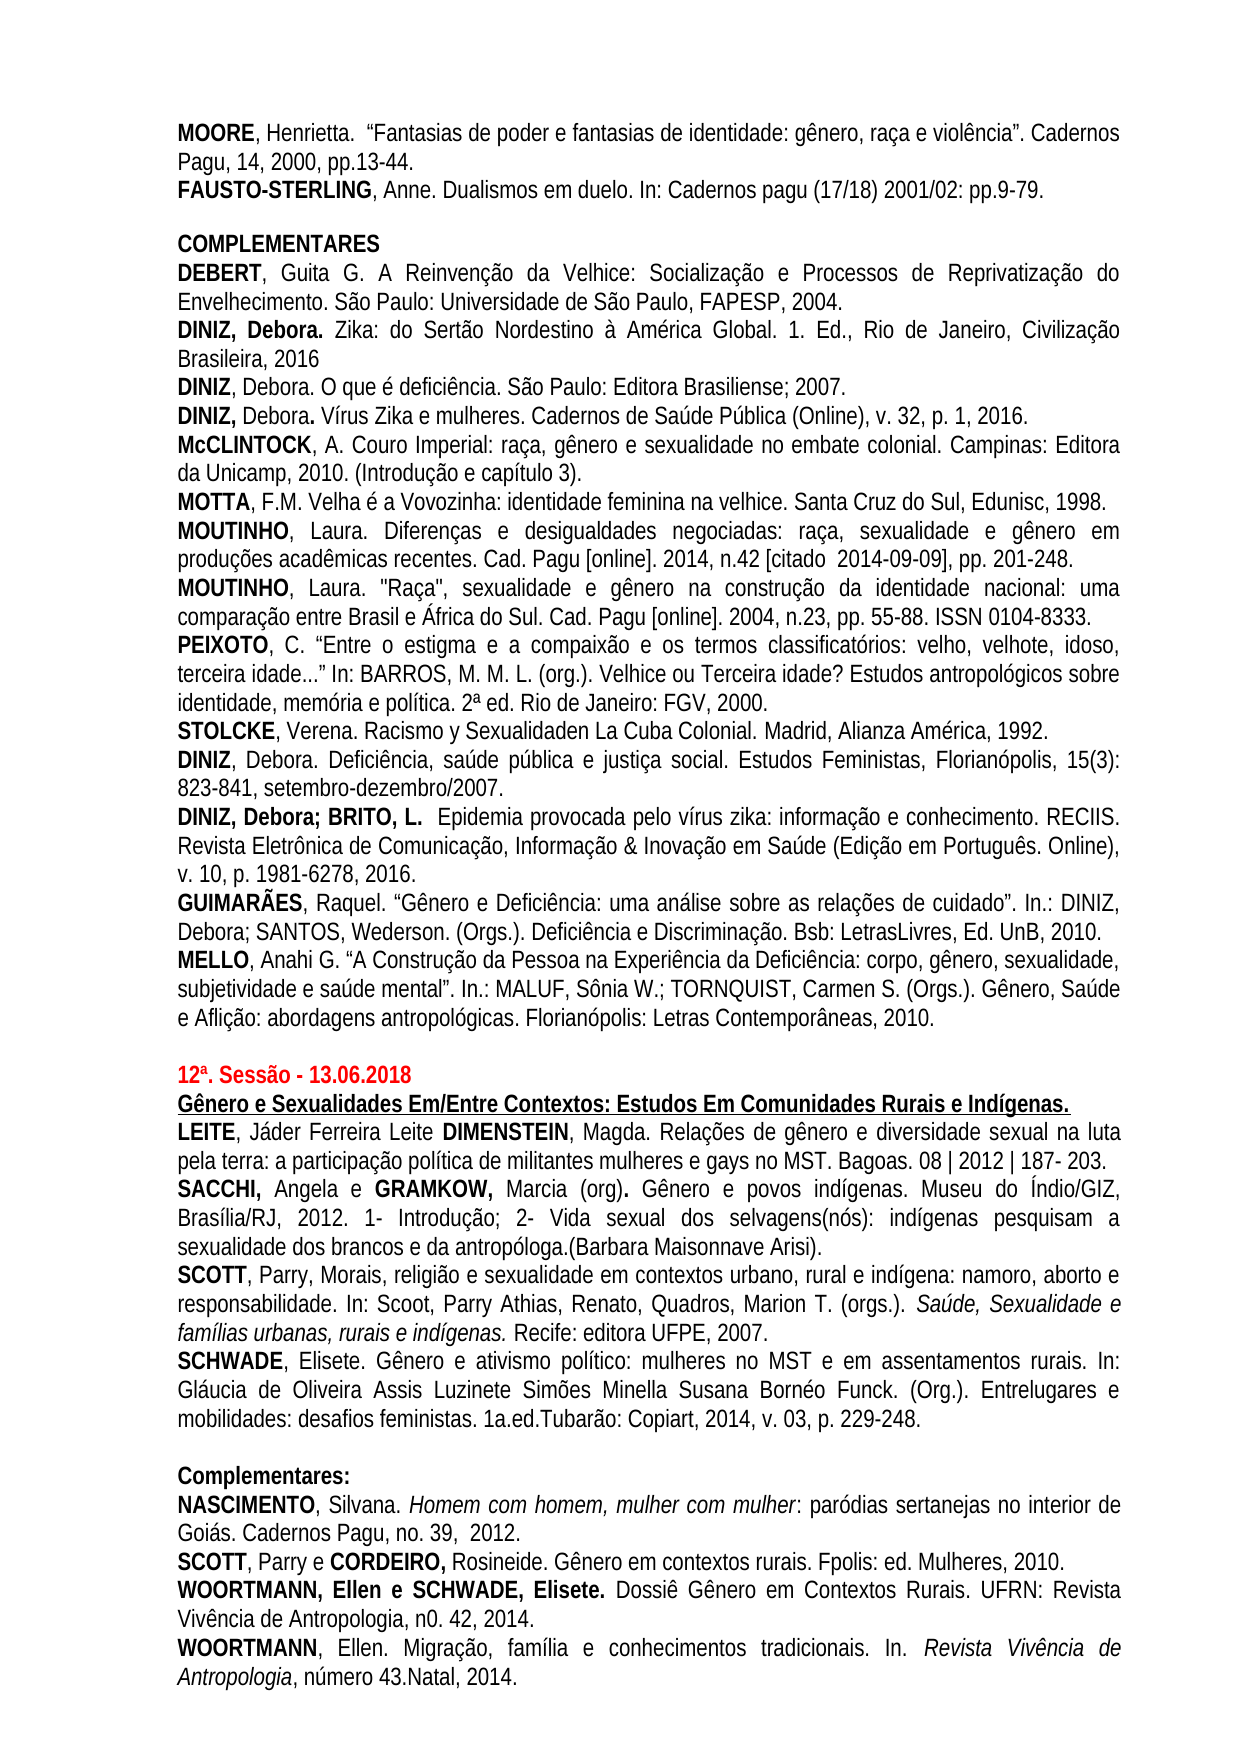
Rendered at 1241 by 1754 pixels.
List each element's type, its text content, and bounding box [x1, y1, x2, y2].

text MOORE, Henrietta. “Fantasias de poder e fantasias de identidade: gênero, raça e violência”. Cadernos Pagu, 14, 2000, pp.13-44. [177, 118, 1122, 175]
text GUIMARÃES, Raquel. “Gênero e Deficiência: uma análise sobre as relações de cuidado”. In.: DINIZ, Debora; SANTOS, Wederson. (Orgs.). Deficiência e Discriminação. Bsb: LetrasLivres, Ed. UnB, 2010. [177, 888, 1122, 945]
text DEBERT, Guita G. A Reinvenção da Velhice: Socialização e Processos de Reprivatização do Envelhecimento. São Paulo: Universidade de São Paulo, FAPESP, 2004. [177, 258, 1122, 315]
text MOUTINHO, Laura. Diferenças e desigualdades negociadas: raça, sexualidade e gênero em produções acadêmicas recentes. Cad. Pagu [online]. 2014, n.42 [citado 2014-09-09], pp. 201-248. [177, 516, 1122, 573]
text WOORTMANN, Ellen. Migração, família e conhecimentos tradicionais. In. Revista Vivência de Antropologia, número 43.Natal, 2014. [177, 1633, 1122, 1690]
text MELLO, Anahi G. “A Construção da Pessoa na Experiência da Deficiência: corpo, gênero, sexualidade, subjetividade e saúde mental”. In.: MALUF, Sônia W.; TORNQUIST, Carmen S. (Orgs.). Gênero, Saúde e Aflição: abordagens antropológicas. Florianópolis: Letras Contemporâneas, 2010. [177, 945, 1122, 1031]
text SCOTT, Parry, Morais, religião e sexualidade em contextos urbano, rural e indígena: namoro, aborto e responsabilidade. In: Scoot, Parry Athias, Renato, Quadros, Marion T. (orgs.). Saúde, Sexualidade e famílias urbanas, rurais e indígenas. Recife: editora UFPE, 2007. [177, 1260, 1122, 1346]
text McCLINTOCK, A. Couro Imperial: raça, gênero e sexualidade no embate colonial. Campinas: Editora da Unicamp, 2010. (Introdução e capítulo 3). [177, 430, 1122, 487]
text SCOTT, Parry e CORDEIRO, Rosineide. Gênero em contextos rurais. Fpolis: ed. Mulheres, 2010. [177, 1547, 1122, 1576]
text DINIZ, Debora. Zika: do Sertão Nordestino à América Global. 1. Ed., Rio de Janeiro, Civilização Brasileira, 2016 [177, 315, 1122, 372]
text DINIZ, Debora; BRITO, L. Epidemia provocada pelo vírus zika: informação e conhecimento. RECIIS. Revista Eletrônica de Comunicação, Informação & Inovação em Saúde (Edição em Português. Online), v. 10, p. 1981-6278, 2016. [177, 802, 1122, 888]
text SACCHI, Angela e GRAMKOW, Marcia (org). Gênero e povos indígenas. Museu do Índio/GIZ, Brasília/RJ, 2012. 1- Introdução; 2- Vida sexual dos selvagens(nós): indígenas pesquisam a sexualidade dos brancos e da antropóloga.(Barbara Maisonnave Arisi). [177, 1174, 1122, 1260]
text COMPLEMENTARES [177, 229, 1122, 258]
text STOLCKE, Verena. Racismo y Sexualidaden La Cuba Colonial. Madrid, Alianza América, 1992. [177, 716, 1122, 745]
text 12ª. Sessão - 13.06.2018 [177, 1060, 1122, 1088]
text PEIXOTO, C. “Entre o estigma e a compaixão e os termos classificatórios: velho, velhote, idoso, terceira idade...” In: BARROS, M. M. L. (org.). Velhice ou Terceira idade? Estudos antropológicos sobre identidade, memória e política. 2ª ed. Rio de Janeiro: FGV, 2000. [177, 630, 1122, 716]
text DINIZ, Debora. Deficiência, saúde pública e justiça social. Estudos Feministas, Florianópolis, 15(3): 823-841, setembro-dezembro/2007. [177, 745, 1122, 802]
text MOTTA, F.M. Velha é a Vovozinha: identidade feminina na velhice. Santa Cruz do Sul, Edunisc, 1998. [177, 487, 1122, 516]
text Gênero e Sexualidades Em/Entre Contextos: Estudos Em Comunidades Rurais e Indígenas. [177, 1088, 1122, 1117]
text SCHWADE, Elisete. Gênero e ativismo político: mulheres no MST e em assentamentos rurais. In: Gláucia de Oliveira Assis Luzinete Simões Minella Susana Bornéo Funck. (Org.). Entrelugares e mobilidades: desafios feministas. 1a.ed.Tubarão: Copiart, 2014, v. 03, p. 229-248. [177, 1346, 1122, 1432]
text MOUTINHO, Laura. "Raça", sexualidade e gênero na construção da identidade nacional: uma comparação entre Brasil e África do Sul. Cad. Pagu [online]. 2004, n.23, pp. 55-88. ISSN 0104-8333. [177, 573, 1122, 630]
text DINIZ, Debora. O que é deficiência. São Paulo: Editora Brasiliense; 2007. [177, 372, 1122, 401]
text Complementares: [177, 1461, 1122, 1489]
text NASCIMENTO, Silvana. Homem com homem, mulher com mulher: paródias sertanejas no interior de Goiás. Cadernos Pagu, no. 39, 2012. [177, 1489, 1122, 1547]
text DINIZ, Debora. Vírus Zika e mulheres. Cadernos de Saúde Pública (Online), v. 32, p. 1, 2016. [177, 401, 1122, 430]
text LEITE, Jáder Ferreira Leite DIMENSTEIN, Magda. Relações de gênero e diversidade sexual na luta pela terra: a participação política de militantes mulheres e gays no MST. Bagoas. 08 | 2012 | 187- 203. [177, 1117, 1122, 1174]
text WOORTMANN, Ellen e SCHWADE, Elisete. Dossiê Gênero em Contextos Rurais. UFRN: Revista Vivência de Antropologia, n0. 42, 2014. [177, 1576, 1122, 1633]
text FAUSTO-STERLING, Anne. Dualismos em duelo. In: Cadernos pagu (17/18) 2001/02: pp.9-79. [177, 175, 1122, 204]
